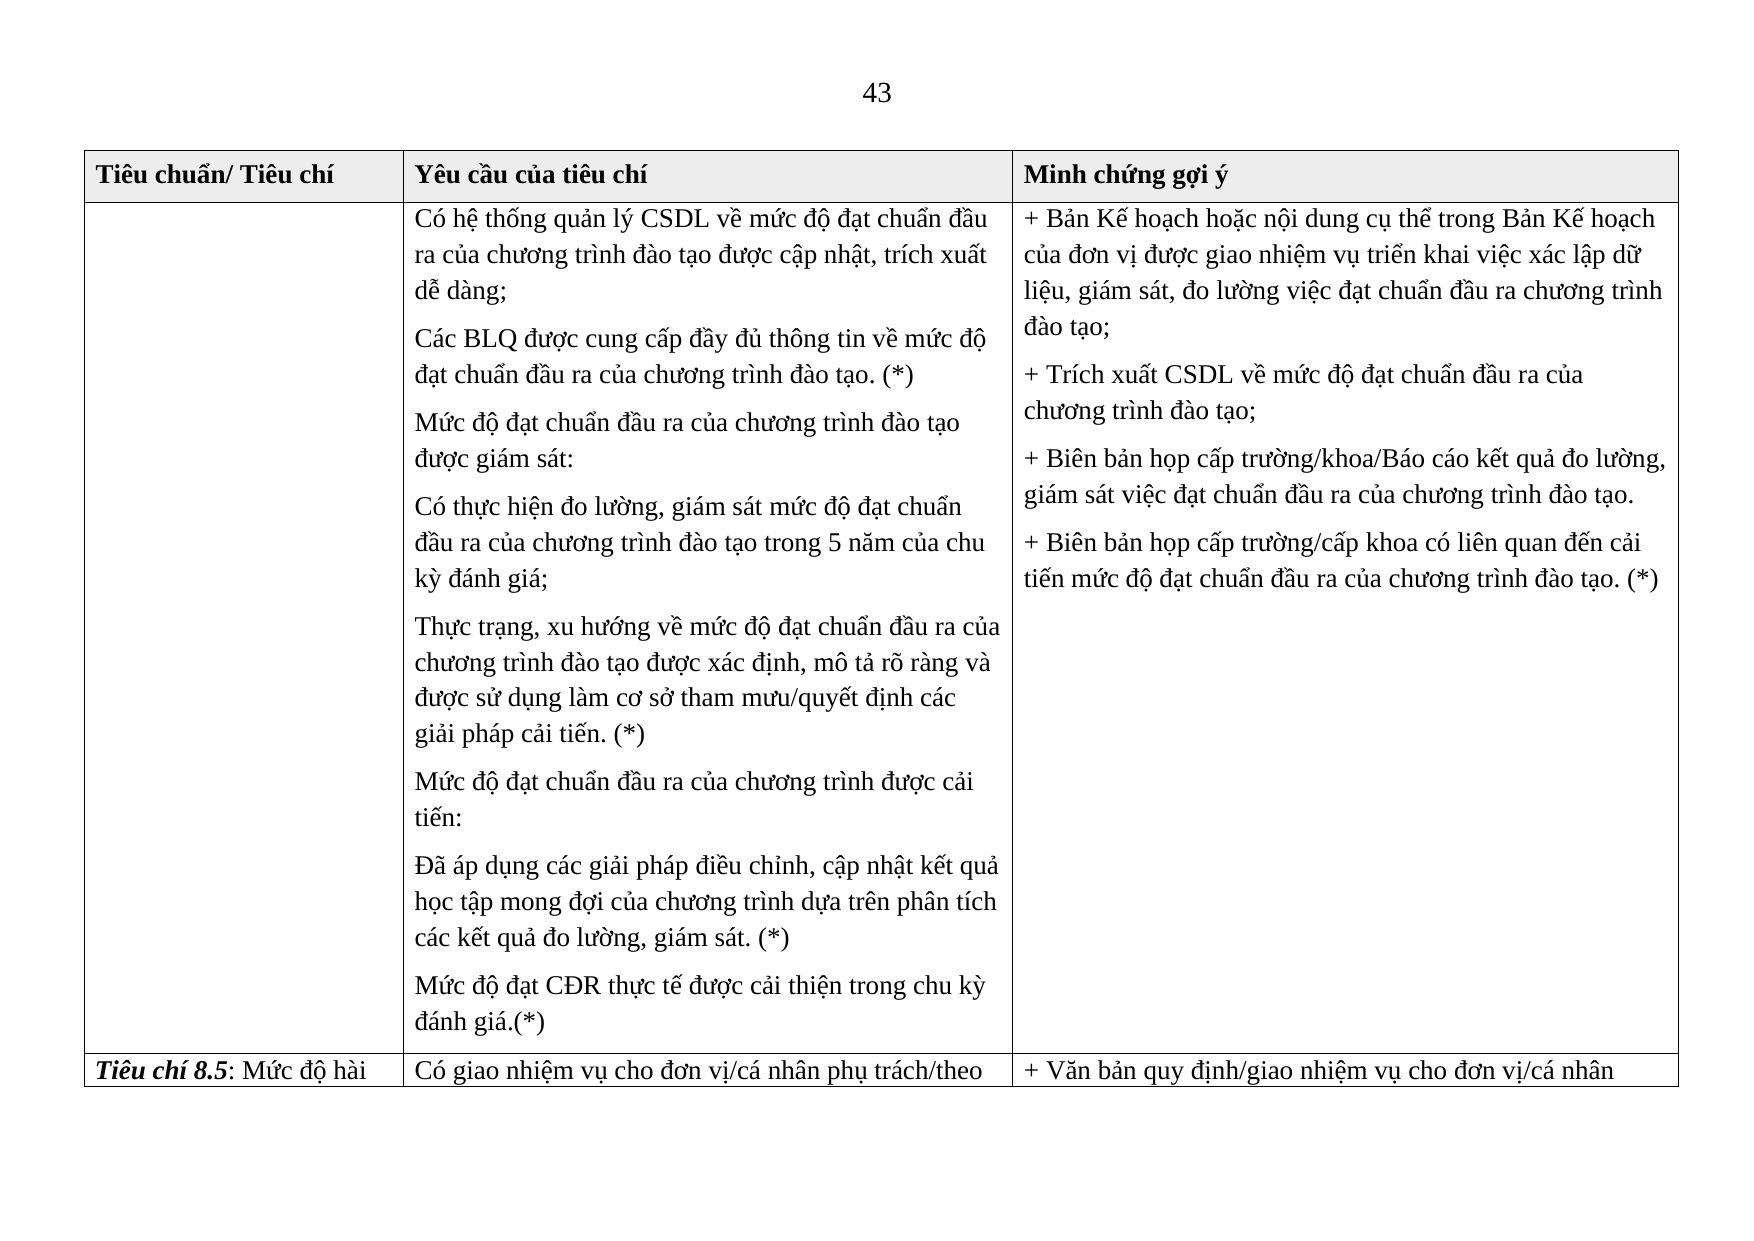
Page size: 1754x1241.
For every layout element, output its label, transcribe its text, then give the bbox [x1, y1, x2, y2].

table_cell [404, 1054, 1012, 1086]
table_header Tiêu chuẩn/ Tiêu chí [85, 151, 403, 202]
table_header Yêu cầu của tiêu chí [404, 151, 1012, 202]
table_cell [404, 203, 1012, 1053]
table_header Minh chứng gợi ý [1013, 151, 1678, 202]
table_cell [85, 1054, 403, 1086]
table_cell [85, 203, 403, 1053]
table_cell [1013, 203, 1678, 1053]
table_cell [1013, 1054, 1678, 1086]
